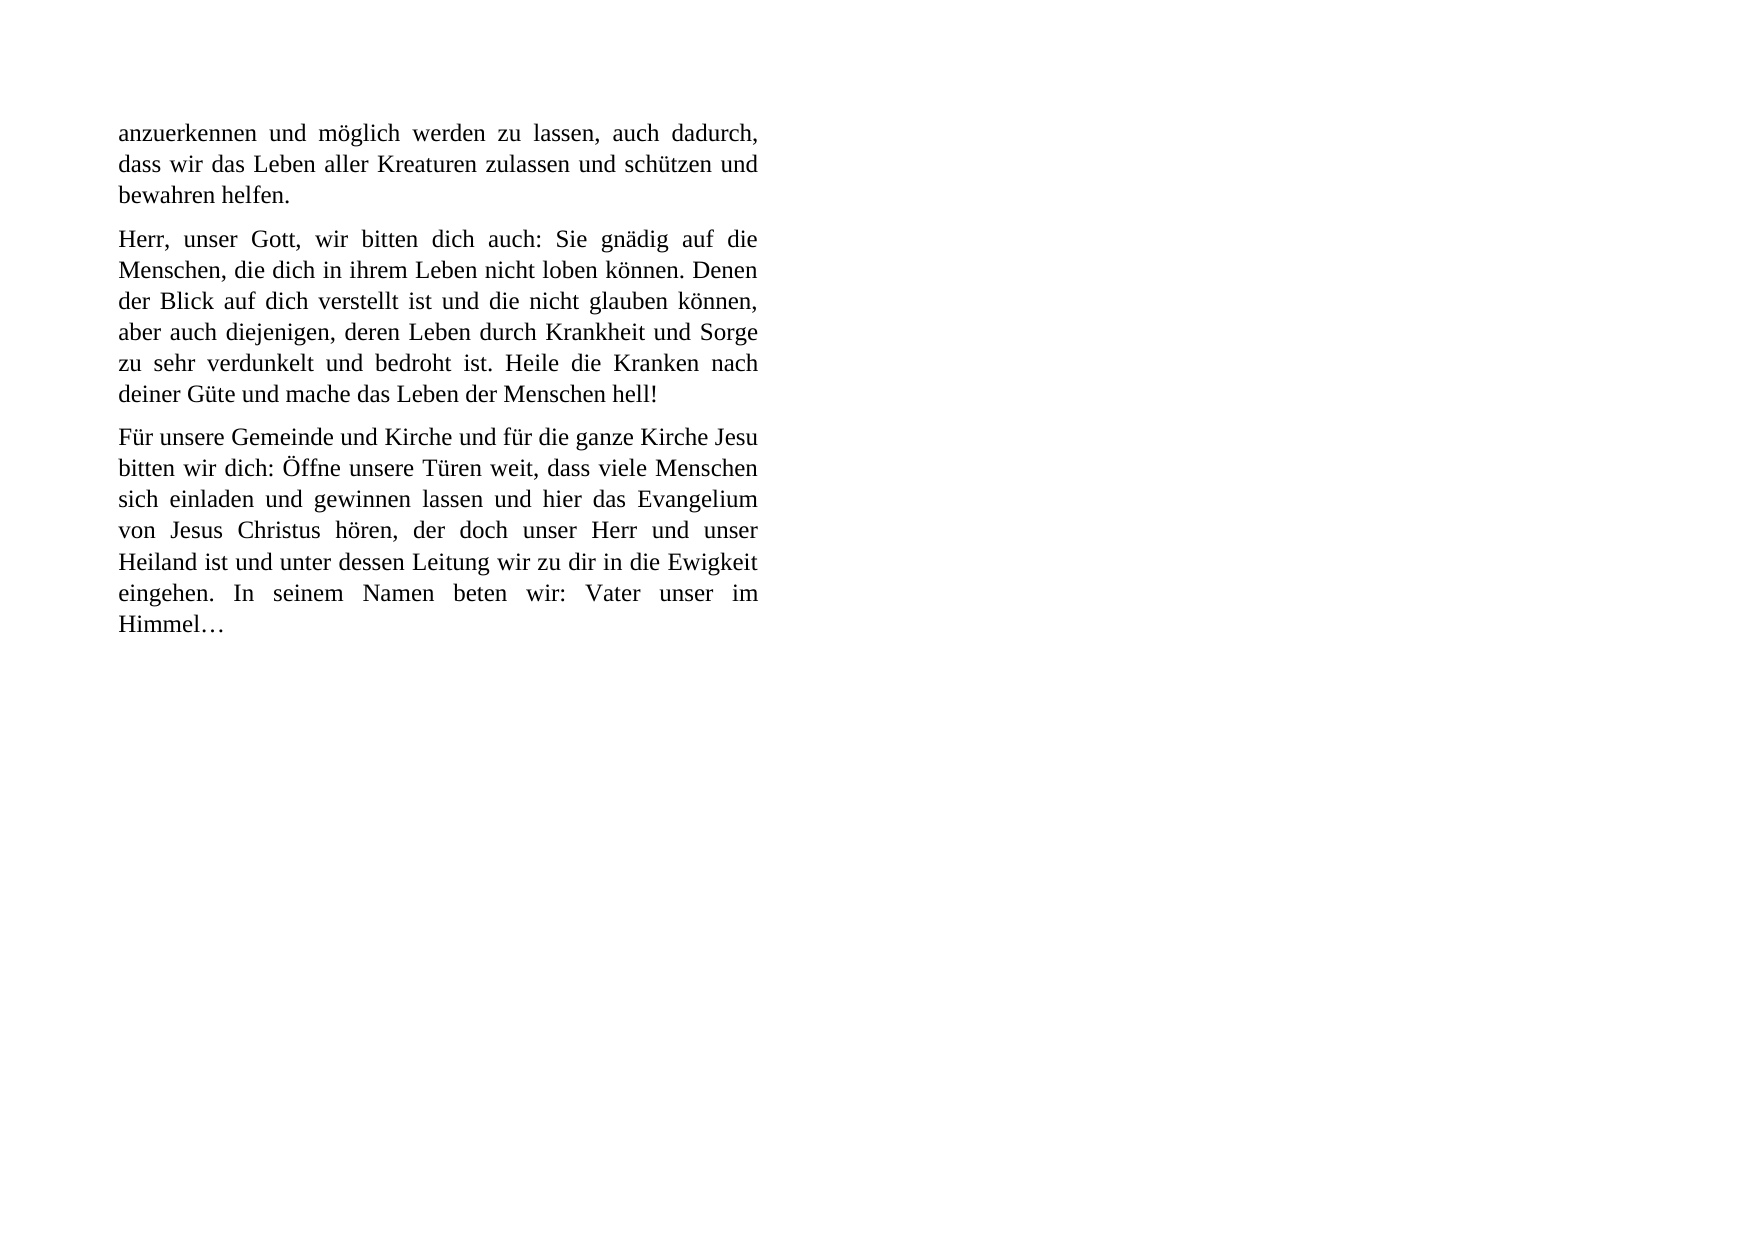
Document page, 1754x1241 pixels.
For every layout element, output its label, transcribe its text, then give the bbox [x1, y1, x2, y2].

text Für unsere Gemeinde und Kirche und für die ganze Kirche Jesu bitten wir dich: Öffne unsere Türen weit, dass viele Menschen sich einladen und gewinnen lassen und hier das Evangelium von Jesus Christus hören, der doch unser Herr und unser Heiland ist und unter dessen Leitung wir zu dir in die Ewigkeit eingehen. In seinem Namen beten wir: Vater unser im Himmel… [118, 422, 759, 637]
text Herr, unser Gott, wir bitten dich auch: Sie gnädig auf die Menschen, die dich in ihrem Leben nicht loben können. Denen der Blick auf dich verstellt ist und die nicht glauben können, aber auch diejenigen, deren Leben durch Krankheit und Sorge zu sehr verdunkelt und bedroht ist. Heile die Kranken nach deiner Güte und mache das Leben der Menschen hell! [118, 224, 759, 408]
